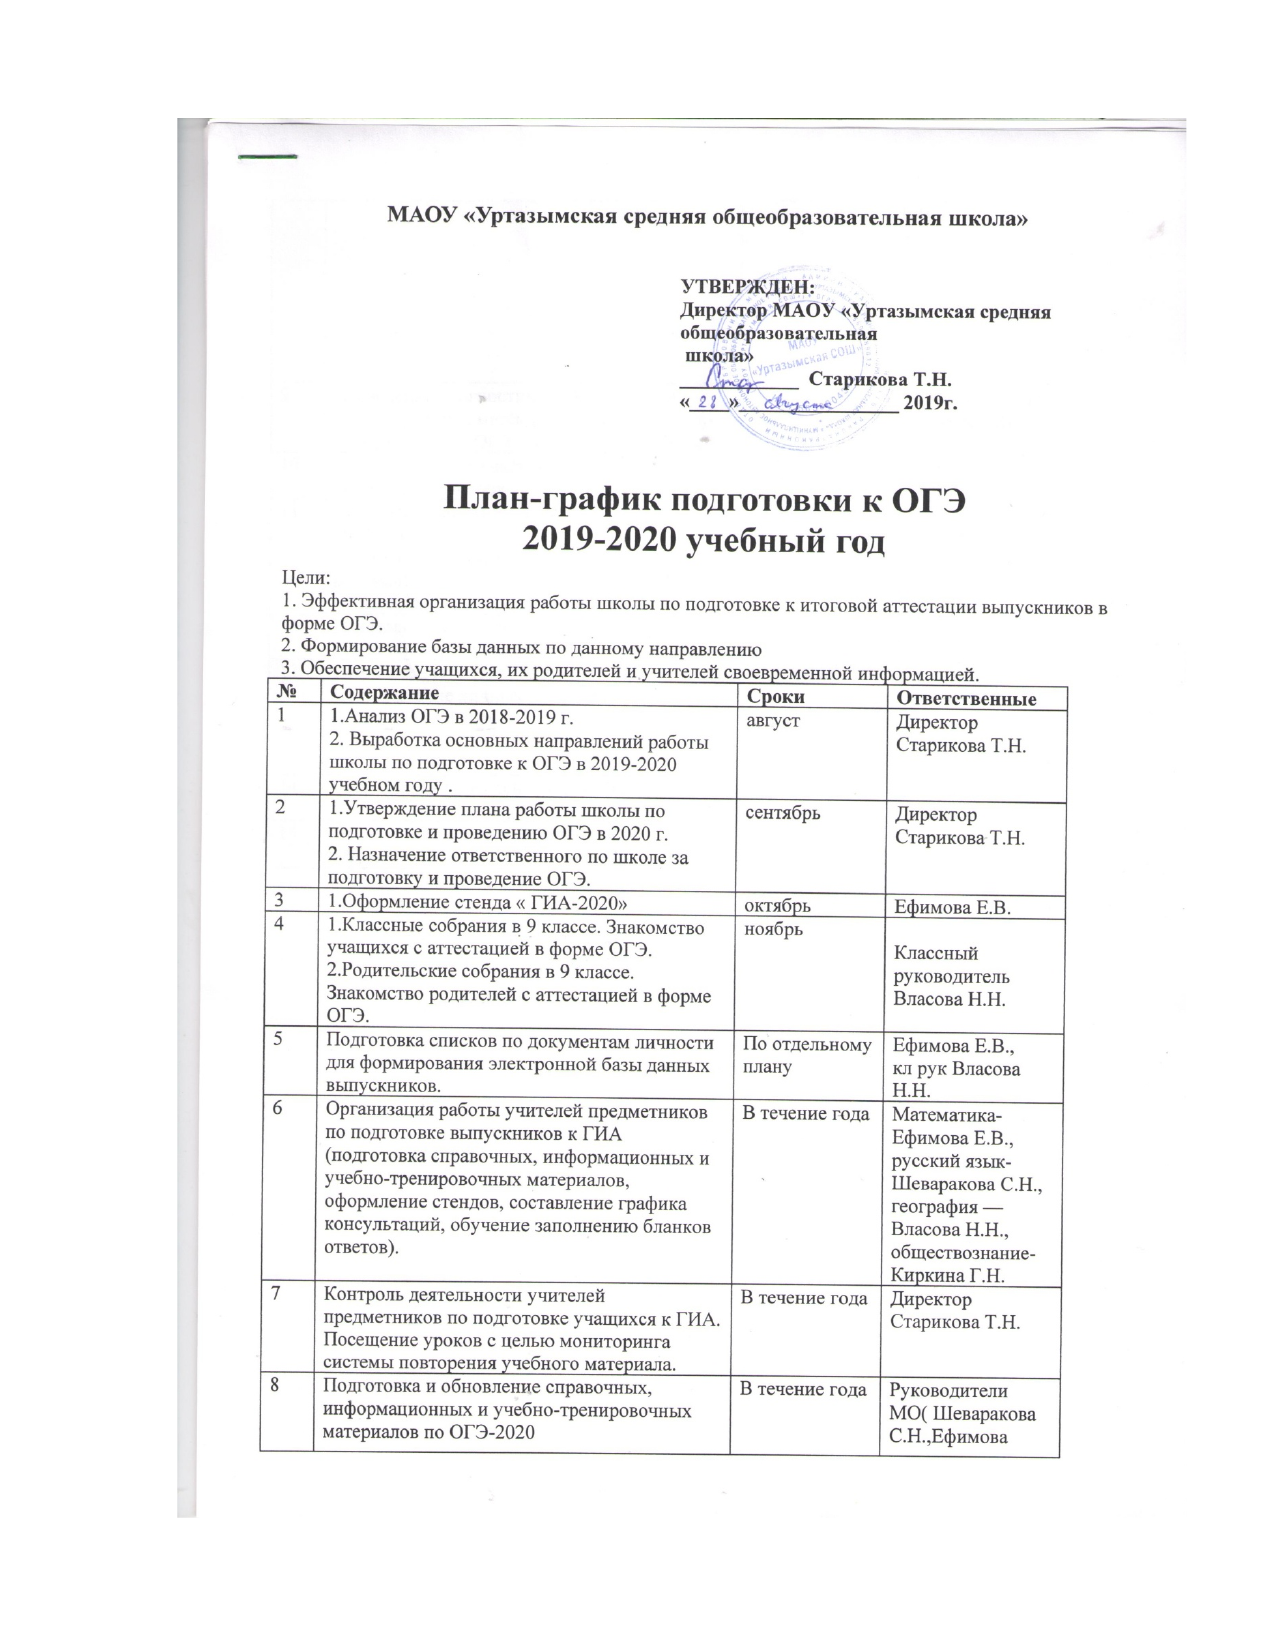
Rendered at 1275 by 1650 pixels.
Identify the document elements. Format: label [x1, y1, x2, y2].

picture [177, 118, 1187, 1518]
